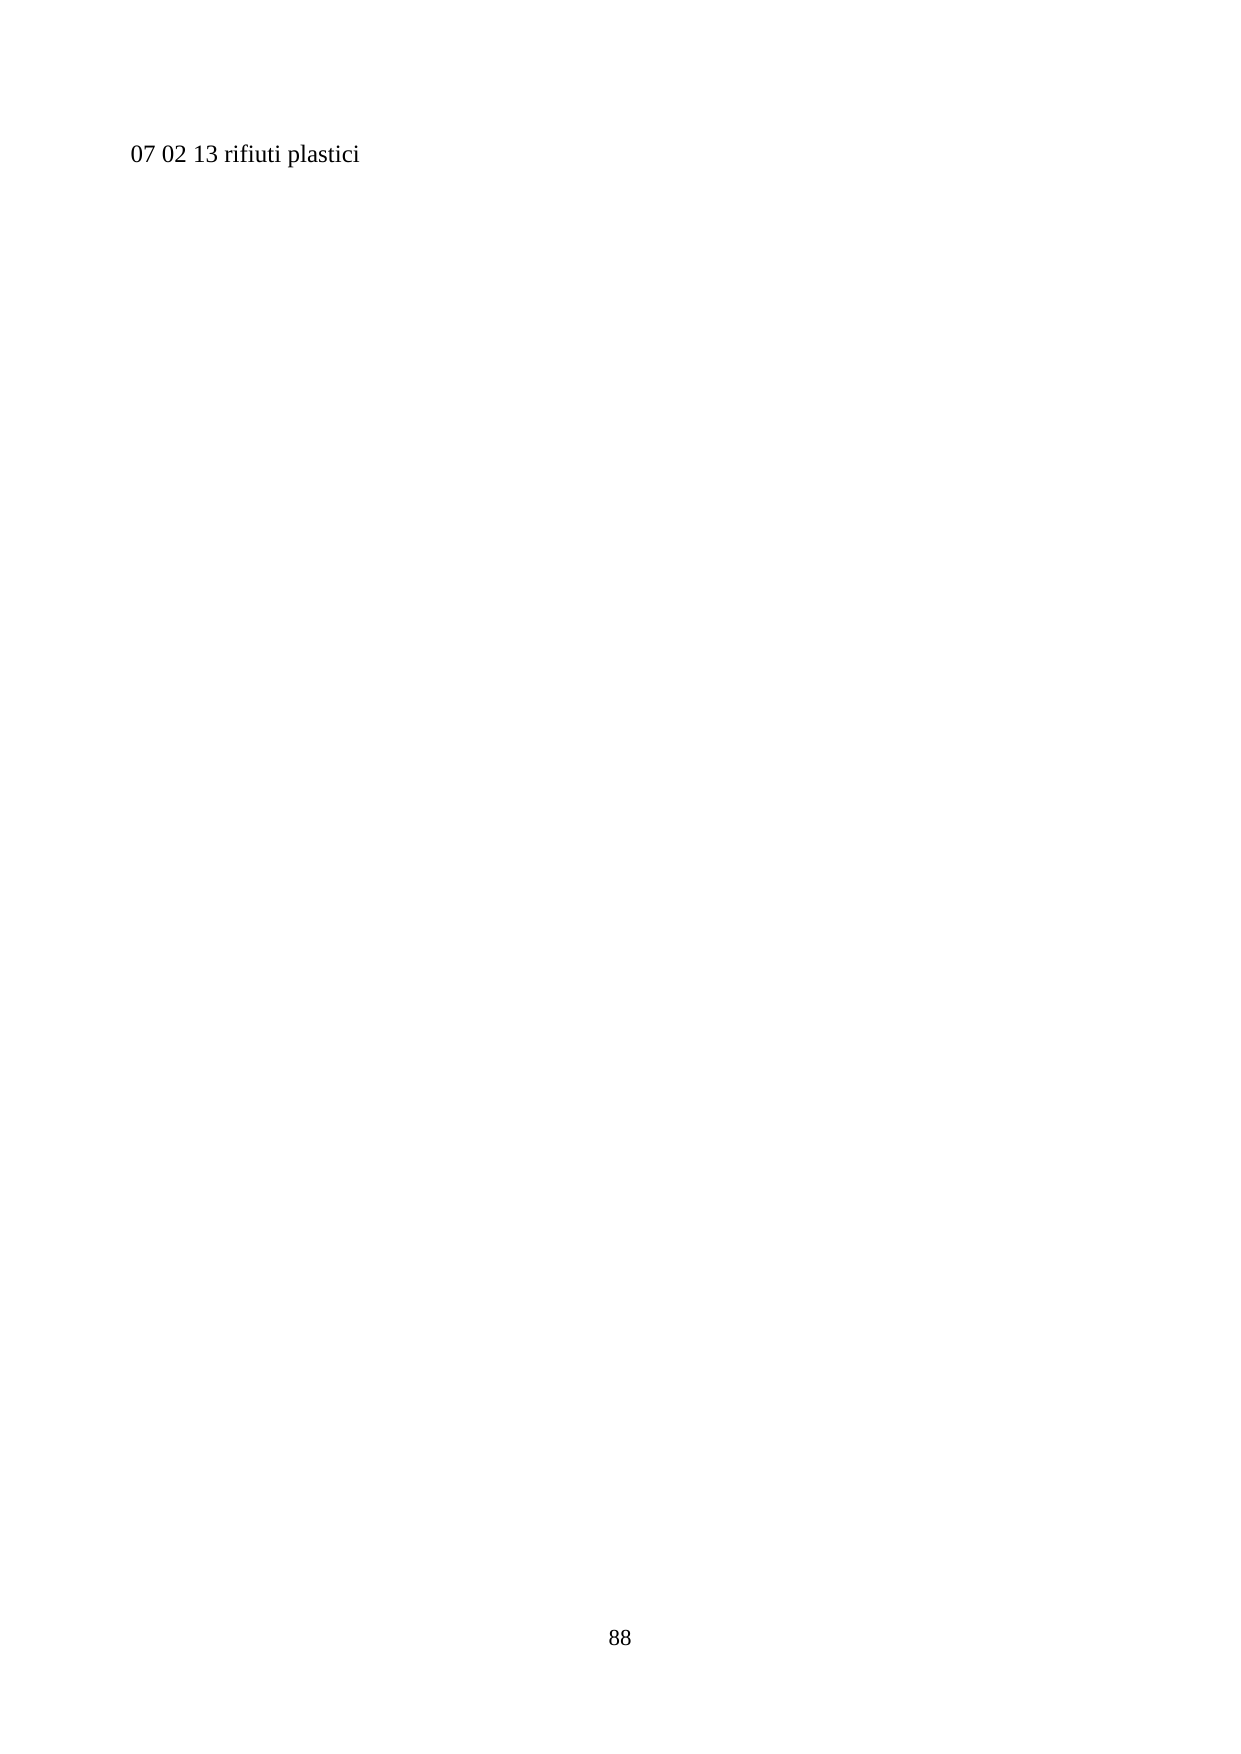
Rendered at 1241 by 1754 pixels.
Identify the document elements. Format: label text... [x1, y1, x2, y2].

text 07 02 13 rifiuti plastici [130, 139, 1134, 168]
